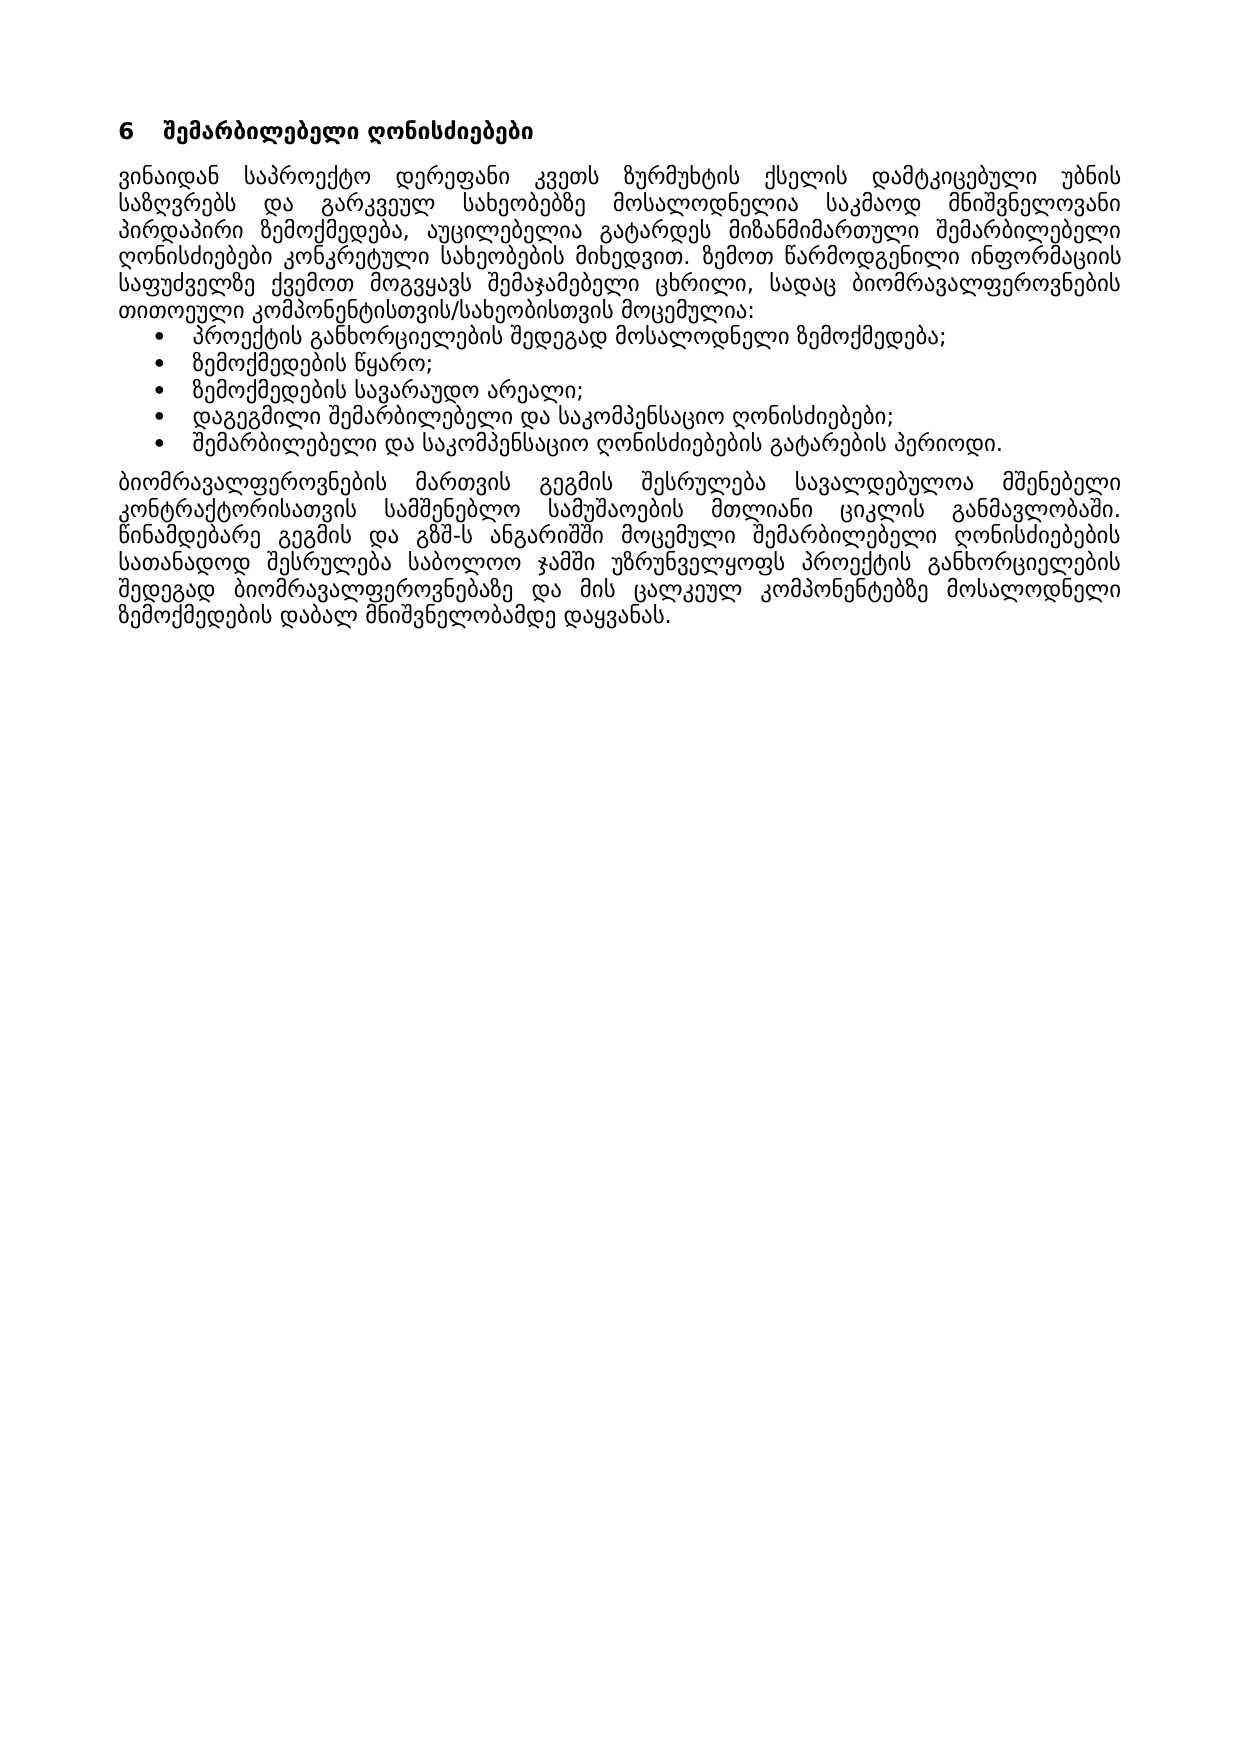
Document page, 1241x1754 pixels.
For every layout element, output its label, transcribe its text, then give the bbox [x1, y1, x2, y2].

list ზემოქმედების წყარო; [155, 350, 1122, 377]
list პროექტის განხორციელების შედეგად მოსალოდნელი ზემოქმედება; [155, 323, 1122, 350]
subtitle შემარბილებელი ღონისძიებები [118, 118, 1122, 145]
text ვინაიდან საპროექტო დერეფანი კვეთს ზურმუხტის ქსელის დამტკიცებული უბნის საზღვრებს და გარკვეულ სახეობებზე მოსალოდნელია საკმაოდ მნიშვნელოვანი პირდაპირი ზემოქმედება, აუცილებელია გატარდეს მიზანმიმართული შემარბილებელი ღონისძიებები კონკრეტული სახეობების მიხედვით. ზემოთ წარმოდგენილი ინფორმაციის საფუძველზე ქვემოთ მოგვყავს შემაჯამებელი ცხრილი, სადაც ბიომრავალფეროვნების თითოეული კომპონენტისთვის/სახეობისთვის მოცემულია: [118, 163, 1122, 323]
text ბიომრავალფეროვნების მართვის გეგმის შესრულება სავალდებულოა მშენებელი კონტრაქტორისათვის სამშენებლო სამუშაოების მთლიანი ციკლის განმავლობაში. წინამდებარე გეგმის და გზშ-ს ანგარიშში მოცემული შემარბილებელი ღონისძიებების სათანადოდ შესრულება საბოლოო ჯამში უზრუნველყოფს პროექტის განხორციელების შედეგად ბიომრავალფეროვნებაზე და მის ცალკეულ კომპონენტებზე მოსალოდნელი ზემოქმედების დაბალ მნიშვნელობამდე დაყვანას. [118, 469, 1122, 629]
list დაგეგმილი შემარბილებელი და საკომპენსაციო ღონისძიებები; [155, 403, 1122, 430]
list შემარბილებელი და საკომპენსაციო ღონისძიებების გატარების პერიოდი. [155, 430, 1122, 457]
list ზემოქმედების სავარაუდო არეალი; [155, 377, 1122, 403]
